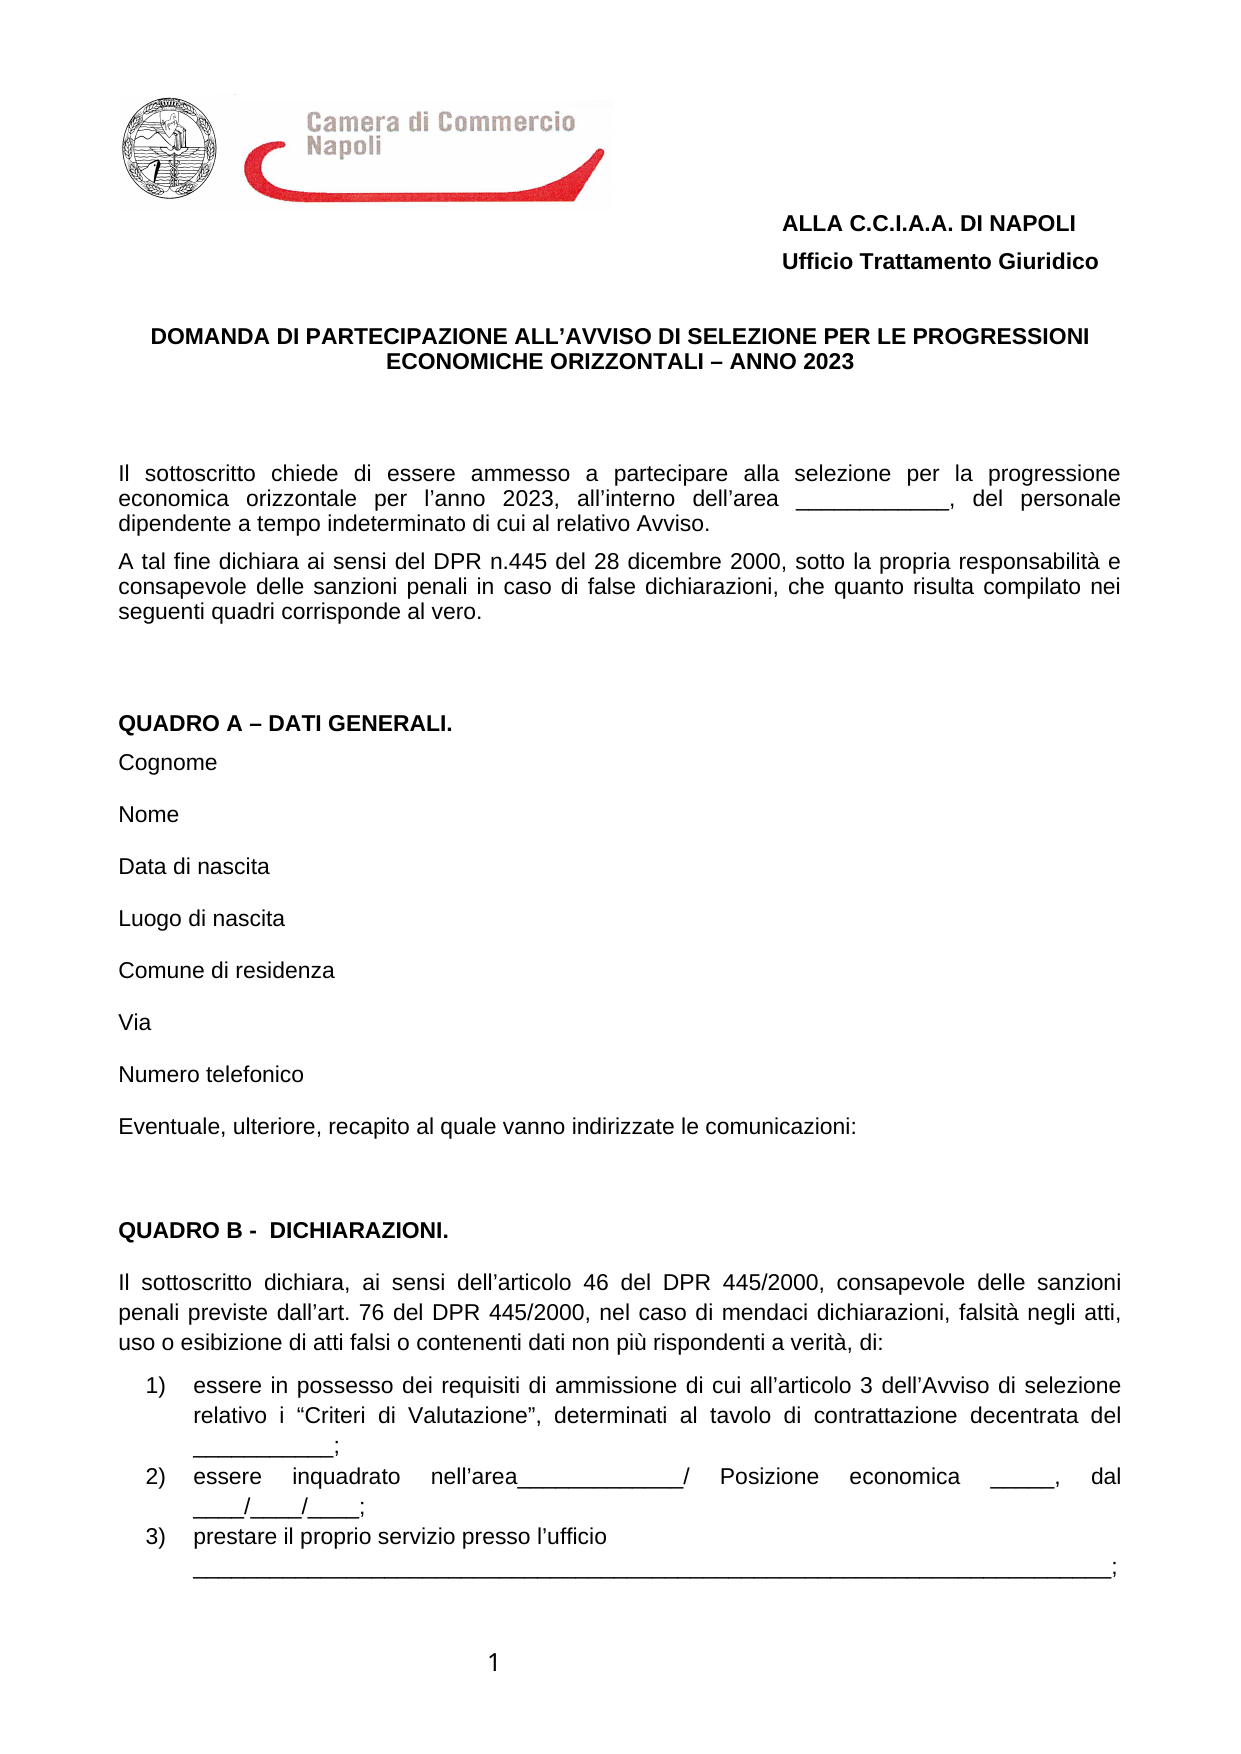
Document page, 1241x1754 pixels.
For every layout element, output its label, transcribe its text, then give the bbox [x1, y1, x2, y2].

text Il sottoscritto chiede di essere ammesso a partecipare alla selezione per la progressione economica orizzontale per l’anno 2023, all’interno dell’area ____________, del personale dipendente a tempo indeterminato di cui al relativo Avviso. [118, 462, 1122, 537]
text Via [118, 1009, 1122, 1035]
text Cognome [118, 749, 1122, 776]
text QUADRO A – DATI GENERALI. [118, 712, 1122, 737]
text Il sottoscritto dichiara, ai sensi dell’articolo 46 del DPR 445/2000, consapevole delle sanzioni penali previste dall’art. 76 del DPR 445/2000, nel caso di mendaci dichiarazioni, falsità negli atti, uso o esibizione di atti falsi o contenenti dati non più rispondenti a verità, di: [118, 1269, 1122, 1356]
text DOMANDA DI PARTECIPAZIONE ALL’AVVISO DI SELEZIONE PER LE PROGRESSIONI ECONOMICHE ORIZZONTALI – ANNO 2023 [118, 324, 1122, 374]
text ALLA C.C.I.A.A. DI NAPOLI [782, 212, 1122, 237]
list prestare il proprio servizio presso l’ufficio [156, 1523, 1122, 1549]
text Numero telefonico [118, 1061, 1122, 1087]
text Data di nascita [118, 853, 1122, 879]
text Ufficio Trattamento Giuridico [782, 249, 1122, 274]
text QUADRO B - DICHIARAZIONI. [118, 1217, 1122, 1243]
picture [118, 94, 237, 212]
text Luogo di nascita [118, 905, 1122, 931]
list essere in possesso dei requisiti di ammissione di cui all’articolo 3 dell’Avviso di selezione relativo i “Criteri di Valutazione”, determinati al tavolo di contrattazione decentrata del ___________; [156, 1372, 1122, 1459]
text A tal fine dichiara ai sensi del DPR n.445 del 28 dicembre 2000, sotto la propria responsabilità e consapevole delle sanzioni penali in caso di false dichiarazioni, che quanto risulta compilato nei seguenti quadri corrisponde al vero. [118, 549, 1122, 624]
text Comune di residenza [118, 957, 1122, 983]
text Nome [118, 801, 1122, 827]
list ________________________________________________________________________; [193, 1553, 1122, 1580]
list essere inquadrato nell’area_____________/ Posizione economica _____, dal ____/____/____; [156, 1463, 1122, 1519]
text Eventuale, ulteriore, recapito al quale vanno indirizzate le comunicazioni: [118, 1113, 1122, 1139]
